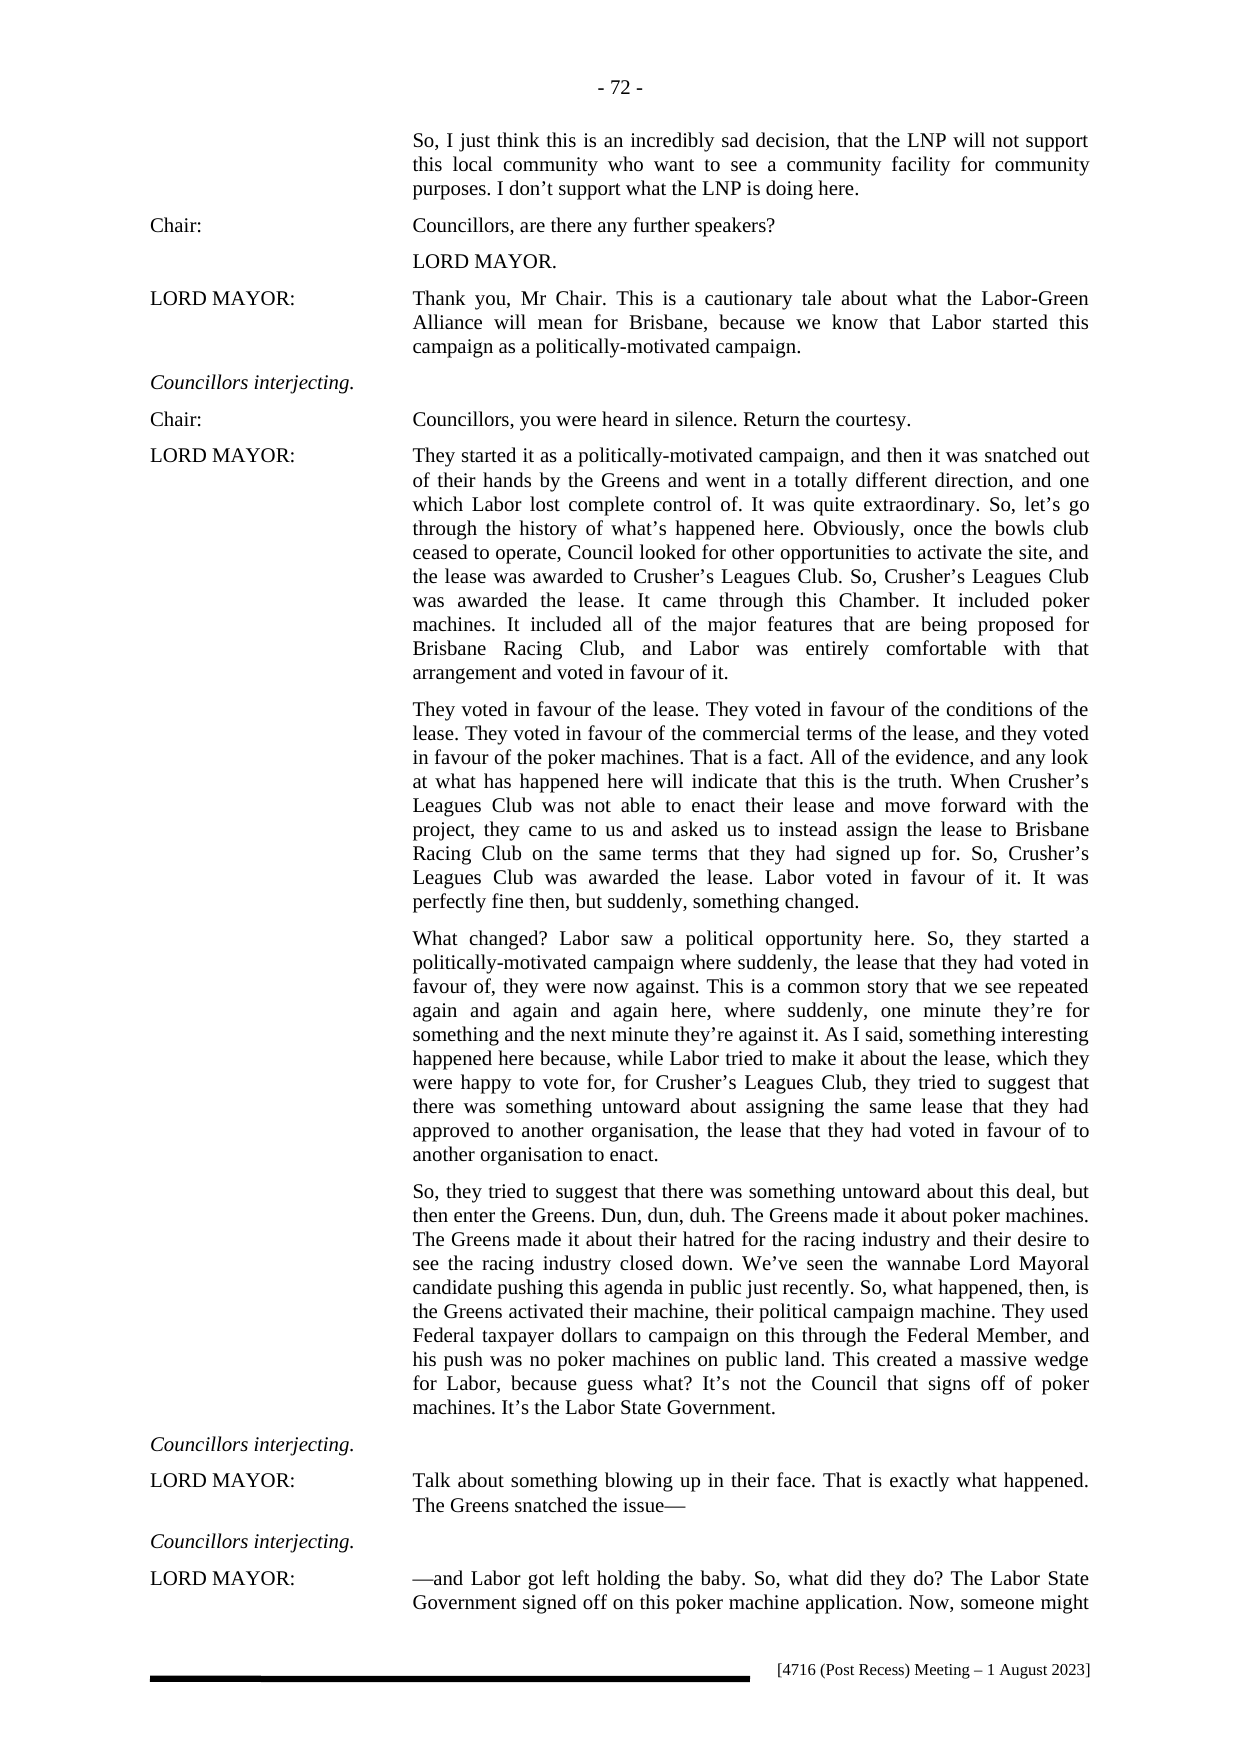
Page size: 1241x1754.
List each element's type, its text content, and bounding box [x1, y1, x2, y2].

text Chair: Councillors, are there any further speakers? [150, 212, 1090, 237]
text They voted in favour of the lease. They voted in favour of the conditions of the lease. They voted in favour of the commercial terms of the lease, and they voted in favour of the poker machines. That is a fact. All of the evidence, and any look at what has happened here will indicate that this is the truth. When Crusher’s Leagues Club was not able to enact their lease and move forward with the project, they came to us and asked us to instead assign the lease to Brisbane Racing Club on the same terms that they had signed up for. So, Crusher’s Leagues Club was awarded the lease. Labor voted in favour of it. It was perfectly fine then, but suddenly, something changed. [412, 697, 1090, 913]
text Councillors interjecting. [150, 370, 1090, 394]
text What changed? Labor saw a political opportunity here. So, they started a politically-motivated campaign where suddenly, the lease that they had voted in favour of, they were now against. This is a common story that we see repeated again and again and again here, where suddenly, one minute they’re for something and the next minute they’re against it. As I said, something interesting happened here because, while Labor tried to make it about the lease, which they were happy to vote for, for Crusher’s Leagues Club, they tried to suggest that there was something untoward about assigning the same lease that they had approved to another organisation, the lease that they had voted in favour of to another organisation to enact. [412, 926, 1090, 1166]
text So, I just think this is an incredibly sad decision, that the LNP will not support this local community who want to see a community facility for community purposes. I don’t support what the LNP is doing here. [412, 128, 1090, 200]
text LORD MAYOR: Thank you, Mr Chair. This is a cautionary tale about what the Labor-Green Alliance will mean for Brisbane, because we know that Labor started this campaign as a politically-motivated campaign. [150, 286, 1090, 358]
text Councillors interjecting. [150, 1529, 1090, 1553]
text So, they tried to suggest that there was something untoward about this deal, but then enter the Greens. Dun, dun, duh. The Greens made it about poker machines. The Greens made it about their hatred for the racing industry and their desire to see the racing industry closed down. We’ve seen the wannabe Lord Mayoral candidate pushing this agenda in public just recently. So, what happened, then, is the Greens activated their machine, their political campaign machine. They used Federal taxpayer dollars to campaign on this through the Federal Member, and his push was no poker machines on public land. This created a massive wedge for Labor, because guess what? It’s not the Council that signs off of poker machines. It’s the Labor State Government. [412, 1179, 1090, 1419]
text LORD MAYOR: Talk about something blowing up in their face. That is exactly what happened. The Greens snatched the issue— [150, 1468, 1090, 1517]
text LORD MAYOR. [150, 249, 1090, 273]
text Councillors interjecting. [150, 1432, 1090, 1456]
text LORD MAYOR: They started it as a politically-motivated campaign, and then it was snatched out of their hands by the Greens and went in a totally different direction, and one which Labor lost complete control of. It was quite extraordinary. So, let’s go through the history of what’s happened here. Obviously, once the bowls club ceased to operate, Council looked for other opportunities to activate the site, and the lease was awarded to Crusher’s Leagues Club. So, Crusher’s Leagues Club was awarded the lease. It came through this Chamber. It included poker machines. It included all of the major features that are being proposed for Brisbane Racing Club, and Labor was entirely comfortable with that arrangement and voted in favour of it. [150, 443, 1090, 684]
text Chair: Councillors, you were heard in silence. Return the courtesy. [150, 407, 1090, 431]
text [150, 1566, 1090, 1614]
